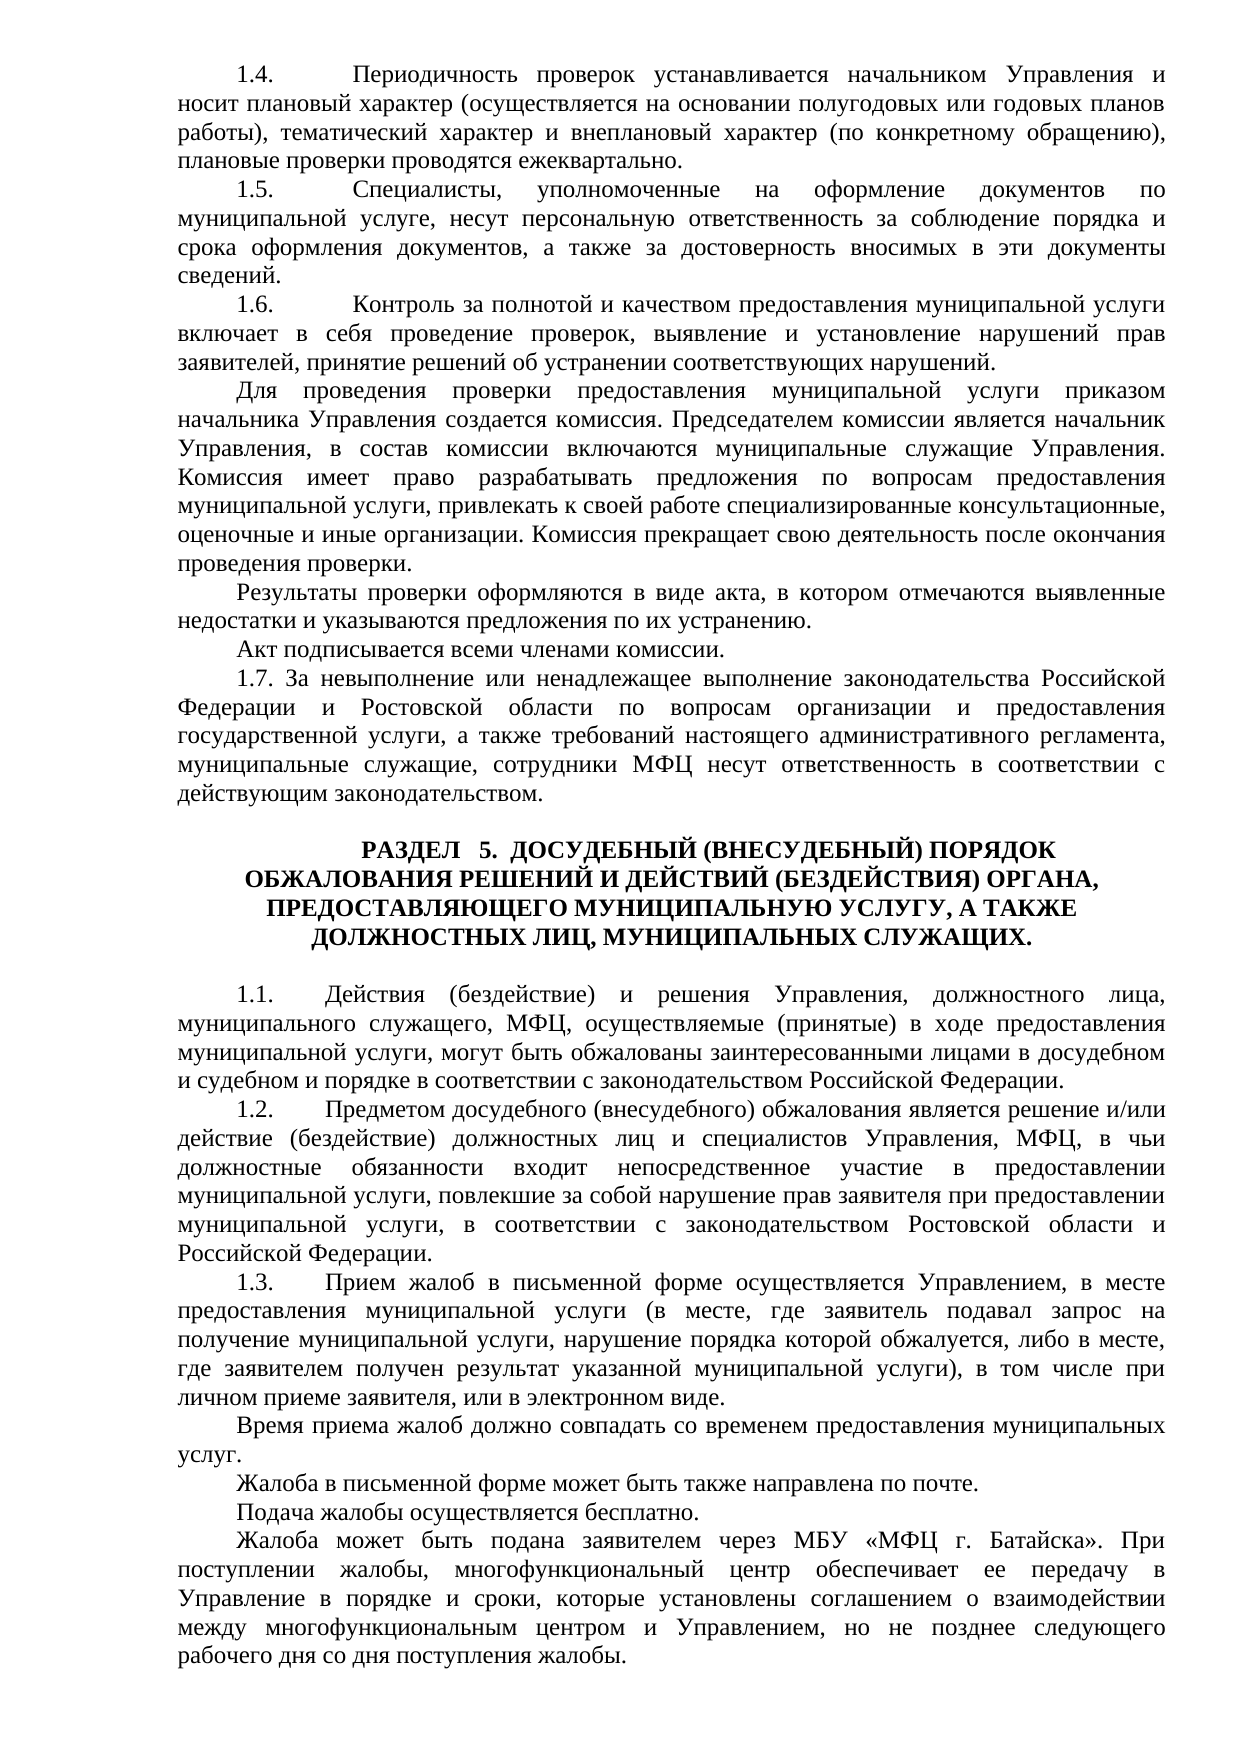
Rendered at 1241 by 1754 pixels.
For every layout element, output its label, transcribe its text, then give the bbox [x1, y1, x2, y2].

text Жалоба в письменной форме может быть также направлена по почте. [177, 1525, 1166, 1554]
text Для проведения проверки предоставления муниципальной услуги приказом начальника Управления создается комиссия. Председателем комиссии является начальник Управления, в состав комиссии включаются муниципальные служащие Управления. Комиссия имеет право разрабатывать предложения по вопросам предоставления муниципальной услуги, привлекать к своей работе специализированные консультационные, оценочные и иные организации. Комиссия прекращает свою деятельность после окончания проведения проверки. [177, 433, 1166, 634]
text Раздел 5. досудебный (внесудебный) порядок обжалования решений и действий (бездействия) органа, предоставляющего муниципальную услугу, а также должностных лиц, муниципальных служащих. [177, 893, 1166, 1008]
list Специалисты, уполномоченные на оформление документов по муниципальной услуге, несут персональную ответственность за соблюдение порядка и срока оформления документов, а также за достоверность вносимых в эти документы сведений. [177, 232, 1166, 347]
text Акт подписывается всеми членами комиссии. [177, 692, 1166, 720]
list Контроль за полнотой и качеством предоставления муниципальной услуги включает в себя проведение проверок, выявление и установление нарушений прав заявителей, принятие решений об устранении соответствующих нарушений. [177, 347, 1166, 433]
text Результаты проверки оформляются в виде акта, в котором отмечаются выявленные недостатки и указываются предложения по их устранению. [177, 634, 1166, 692]
text 1.3. Прием жалоб в письменной форме осуществляется Управлением, в месте предоставления муниципальной услуги (в месте, где заявитель подавал запрос на получение муниципальной услуги, нарушение порядка которой обжалуется, либо в месте, где заявителем получен результат указанной муниципальной услуги), в том числе при личном приеме заявителя, или в электронном виде. [177, 1324, 1166, 1468]
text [177, 1583, 1166, 1669]
text Время приема жалоб должно совпадать со временем предоставления муниципальных услуг. [177, 1468, 1166, 1525]
list Периодичность проверок устанавливается начальником Управления и носит плановый характер (осуществляется на основании полугодовых или годовых планов работы), тематический характер и внеплановый характер (по конкретному обращению), плановые проверки проводятся ежеквартально. [177, 117, 1166, 232]
text 1.2. Предметом досудебного (внесудебного) обжалования является решение и/или действие (бездействие) должностных лиц и специалистов Управления, МФЦ, в чьи должностные обязанности входит непосредственное участие в предоставлении муниципальной услуги, повлекшие за собой нарушение прав заявителя при предоставлении муниципальной услуги, в соответствии с законодательством Ростовской области и Российской Федерации. [177, 1152, 1166, 1324]
text 1.1. Действия (бездействие) и решения Управления, должностного лица, муниципального служащего, МФЦ, осуществляемые (принятые) в ходе предоставления муниципальной услуги, могут быть обжалованы заинтересованными лицами в досудебном и судебном и порядке в соответствии с законодательством Российской Федерации. [177, 1037, 1166, 1152]
text Подача жалобы осуществляется бесплатно. [177, 1554, 1166, 1583]
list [177, 59, 1166, 117]
text 1.7. За невыполнение или ненадлежащее выполнение законодательства Российской Федерации и Ростовской области по вопросам организации и предоставления государственной услуги, а также требований настоящего административного регламента, муниципальные служащие, сотрудники МФЦ несут ответственность в соответствии с действующим законодательством. [177, 720, 1166, 864]
